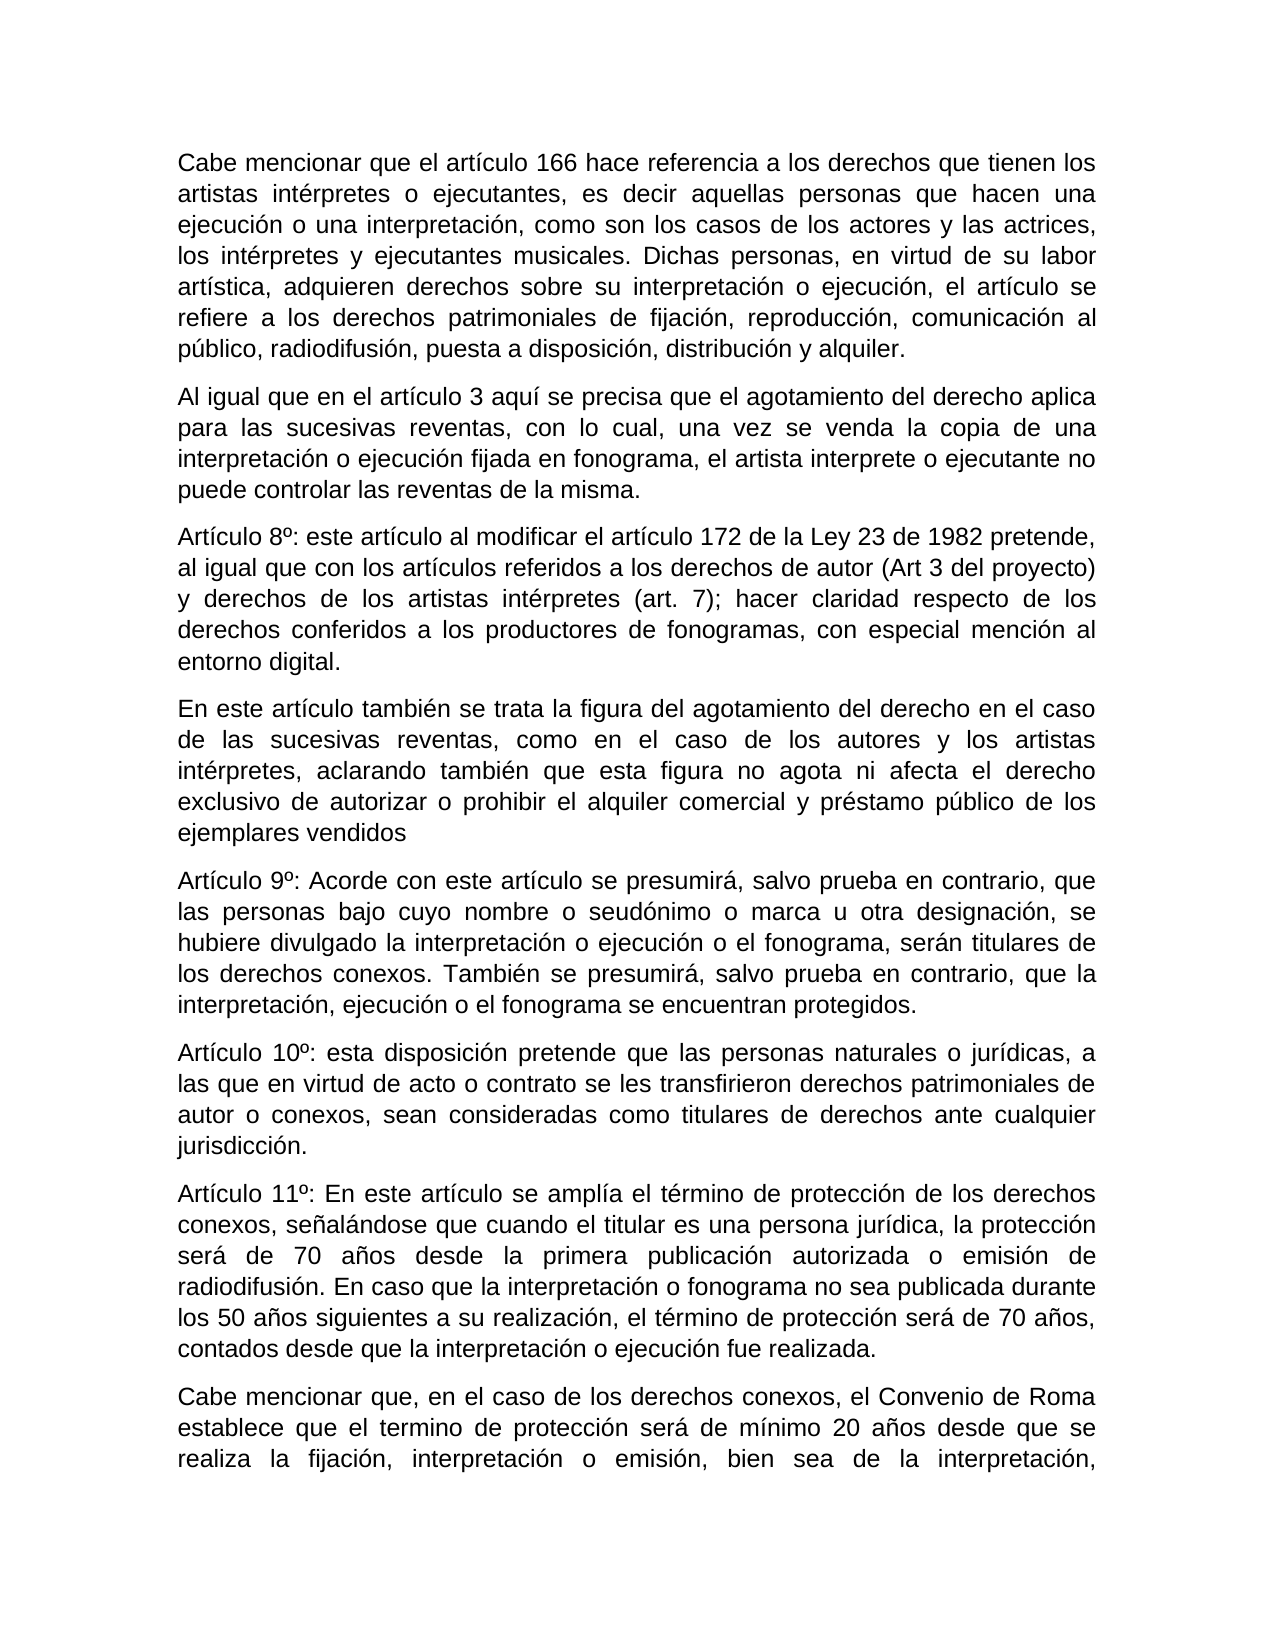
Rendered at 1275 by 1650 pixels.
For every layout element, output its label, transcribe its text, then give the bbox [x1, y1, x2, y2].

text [177, 1382, 1098, 1473]
text Al igual que en el artículo 3 aquí se precisa que el agotamiento del derecho aplica para las sucesivas reventas, con lo cual, una vez se venda la copia de una interpretación o ejecución fijada en fonograma, el artista interprete o ejecutante no puede controlar las reventas de la misma. [177, 382, 1098, 503]
text En este artículo también se trata la figura del agotamiento del derecho en el caso de las sucesivas reventas, como en el caso de los autores y los artistas intérpretes, aclarando también que esta figura no agota ni afecta el derecho exclusivo de autorizar o prohibir el alquiler comercial y préstamo público de los ejemplares vendidos [177, 694, 1098, 847]
text Cabe mencionar que el artículo 166 hace referencia a los derechos que tienen los artistas intérpretes o ejecutantes, es decir aquellas personas que hacen una ejecución o una interpretación, como son los casos de los actores y las actrices, los intérpretes y ejecutantes musicales. Dichas personas, en virtud de su labor artística, adquieren derechos sobre su interpretación o ejecución, el artículo se refiere a los derechos patrimoniales de fijación, reproducción, comunicación al público, radiodifusión, puesta a disposición, distribución y alquiler. [177, 148, 1098, 363]
text Artículo 9º: Acorde con este artículo se presumirá, salvo prueba en contrario, que las personas bajo cuyo nombre o seudónimo o marca u otra designación, se hubiere divulgado la interpretación o ejecución o el fonograma, serán titulares de los derechos conexos. También se presumirá, salvo prueba en contrario, que la interpretación, ejecución o el fonograma se encuentran protegidos. [177, 866, 1098, 1019]
text Artículo 8º: este artículo al modificar el artículo 172 de la Ley 23 de 1982 pretende, al igual que con los artículos referidos a los derechos de autor (Art 3 del proyecto) y derechos de los artistas intérpretes (art. 7); hacer claridad respecto de los derechos conferidos a los productores de fonogramas, con especial mención al entorno digital. [177, 522, 1098, 675]
text Artículo 11º: En este artículo se amplía el término de protección de los derechos conexos, señalándose que cuando el titular es una persona jurídica, la protección será de 70 años desde la primera publicación autorizada o emisión de radiodifusión. En caso que la interpretación o fonograma no sea publicada durante los 50 años siguientes a su realización, el término de protección será de 70 años, contados desde que la interpretación o ejecución fue realizada. [177, 1179, 1098, 1363]
text Artículo 10º: esta disposición pretende que las personas naturales o jurídicas, a las que en virtud de acto o contrato se les transfirieron derechos patrimoniales de autor o conexos, sean consideradas como titulares de derechos ante cualquier jurisdicción. [177, 1038, 1098, 1160]
